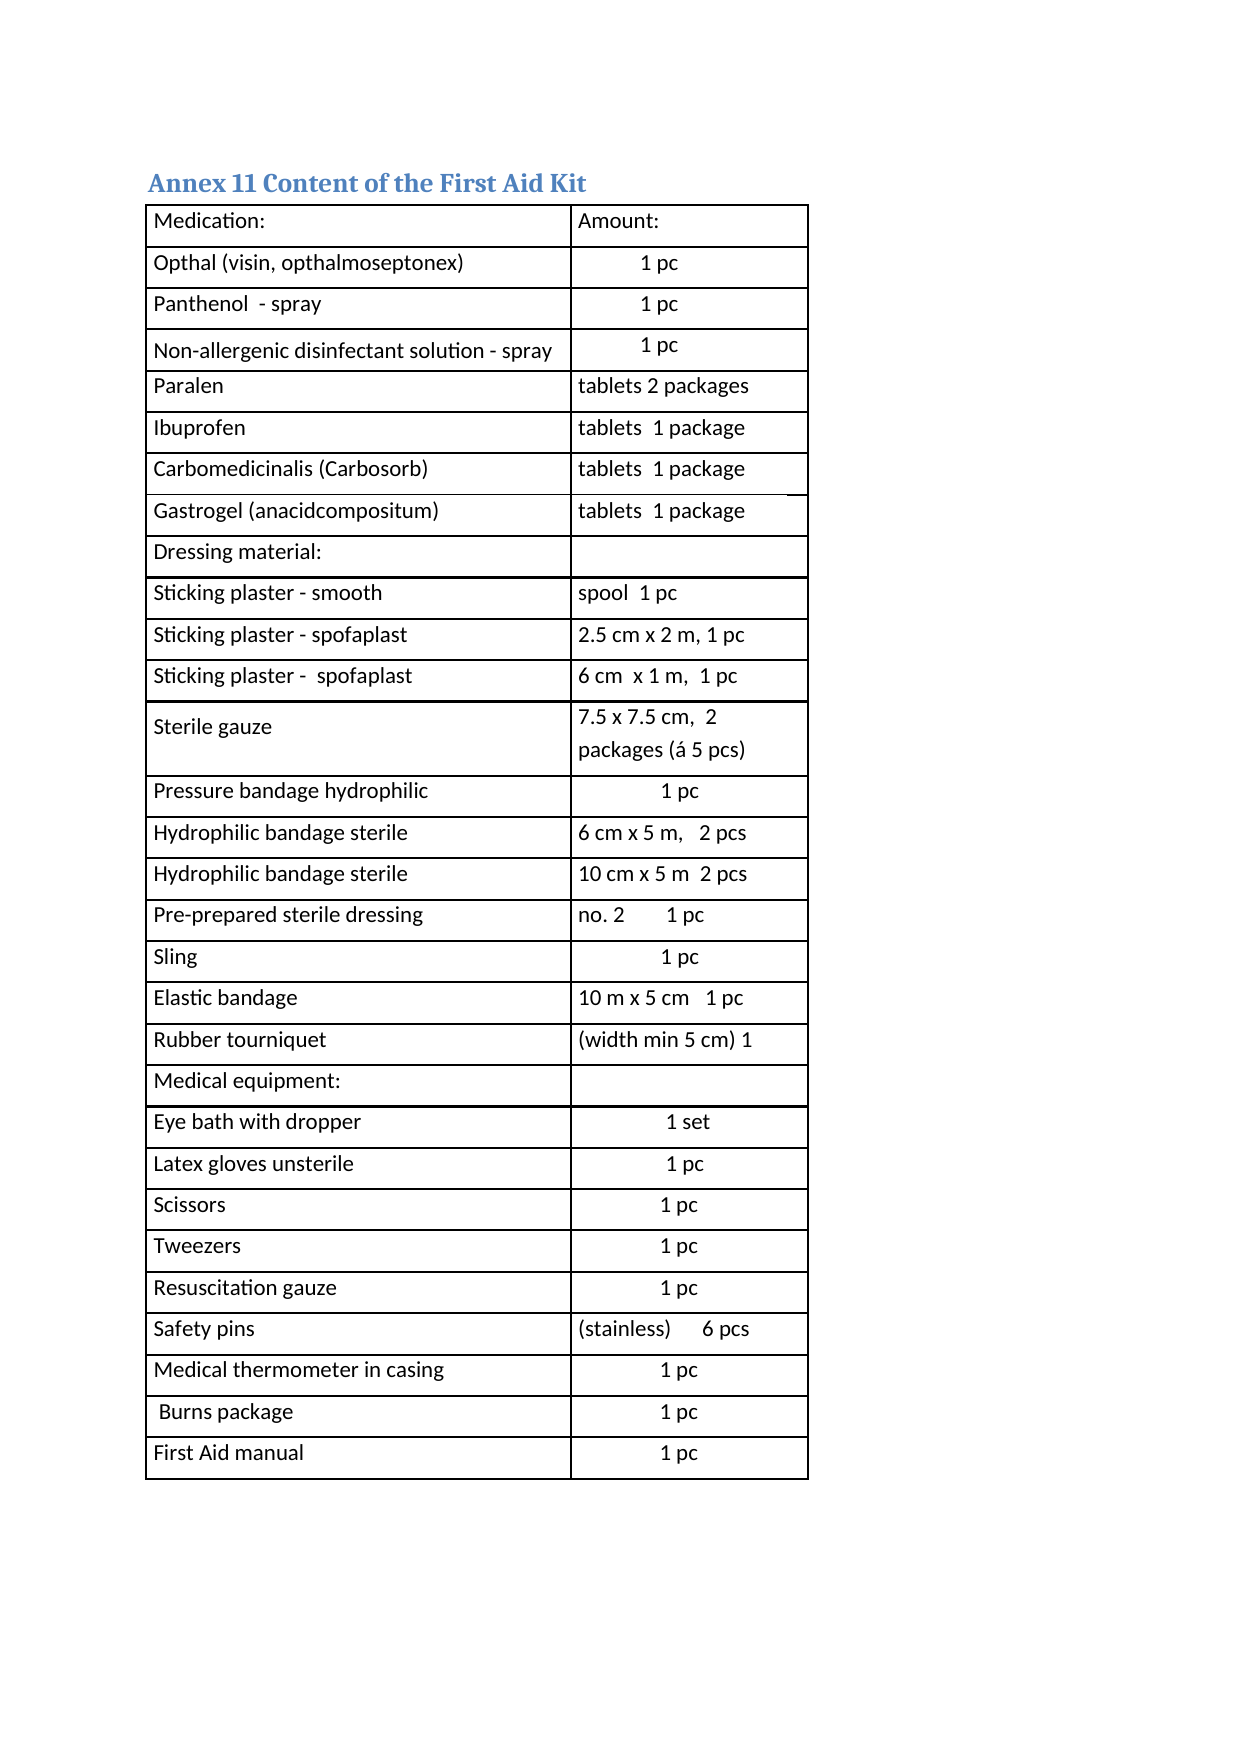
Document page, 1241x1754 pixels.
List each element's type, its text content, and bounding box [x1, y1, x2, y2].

table_cell [787, 372, 807, 411]
table_cell [787, 818, 807, 857]
table_cell Non-allergenic disinfectant solution - spray [147, 330, 570, 369]
table_cell Pre-prepared sterile dressing [147, 901, 570, 940]
table_cell 1 pc [572, 330, 787, 369]
table_cell Ibuprofen [147, 413, 570, 452]
table_cell 1 pc [572, 289, 787, 328]
table_cell Safety pins [147, 1314, 570, 1353]
table_cell [787, 248, 807, 287]
table_cell 7.5 x 7.5 cm, 2 packages (á 5 pcs) [572, 703, 787, 774]
table_cell Medical thermometer in casing [147, 1356, 570, 1395]
table_cell [787, 620, 807, 659]
table_cell Rubber tourniquet [147, 1025, 570, 1064]
table_cell Panthenol - spray [147, 289, 570, 328]
table_cell [787, 1190, 807, 1229]
table_cell 6 cm x 5 m, 2 pcs [572, 818, 787, 857]
table_cell Carbomedicinalis (Carbosorb) [147, 454, 570, 494]
table_cell [787, 413, 807, 452]
table_cell [787, 579, 807, 618]
table_cell [787, 1149, 807, 1188]
table_cell 1 pc [572, 1190, 787, 1229]
table_cell Tweezers [147, 1231, 570, 1271]
table_cell 1 pc [572, 1273, 787, 1312]
table_cell Sterile gauze [147, 703, 570, 774]
table_cell [787, 496, 807, 535]
table_cell [787, 777, 807, 816]
table_cell Dressing material: [147, 537, 570, 576]
table_cell (stainless) 6 pcs [572, 1314, 787, 1353]
table_cell Paralen [147, 372, 570, 411]
table_cell [787, 1273, 807, 1312]
table_cell 1 pc [572, 1231, 787, 1271]
table_cell [787, 1438, 807, 1477]
table_cell [787, 1025, 807, 1064]
table_cell 1 pc [572, 1438, 787, 1477]
table_cell Sticking plaster - spofaplast [147, 661, 570, 700]
table_cell (width min 5 cm) 1 pc [572, 1025, 787, 1064]
table_cell Gastrogel (anacidcompositum) [147, 495, 570, 535]
table_cell 10 cm x 5 m 2 pcs [572, 859, 787, 898]
table_cell [787, 537, 807, 576]
table_cell 1 pc [572, 248, 787, 287]
table_header Amount: [572, 206, 787, 246]
table_cell [572, 537, 787, 576]
table_cell no. 2 1 pc [572, 901, 787, 940]
table_cell [787, 1314, 807, 1353]
table_cell [787, 1231, 807, 1271]
table_cell tablets 2 packages [572, 372, 787, 411]
table_header Medication: [147, 206, 570, 246]
table_cell tablets 1 package [572, 454, 787, 494]
table_cell [787, 289, 807, 328]
table_cell Burns package [147, 1397, 570, 1436]
table_cell 1 pc [572, 1149, 787, 1188]
table_cell [787, 330, 807, 369]
table_cell 1 pc [572, 777, 787, 816]
table_cell Scissors [147, 1190, 570, 1229]
table_cell tablets 1 package [572, 495, 787, 535]
table_header [787, 206, 807, 246]
table_cell 1 pc [572, 1397, 787, 1436]
table_cell Sling [147, 942, 570, 981]
table_cell tablets 1 package [572, 413, 787, 452]
table_cell Eye bath with dropper [147, 1108, 570, 1147]
table_cell 1 pc [572, 1356, 787, 1395]
table_cell Hydrophilic bandage sterile [147, 818, 570, 857]
table_cell First Aid manual [147, 1438, 570, 1477]
table_cell [787, 1108, 807, 1147]
table_cell Opthal (visin, opthalmoseptonex) [147, 248, 570, 287]
table_cell Hydrophilic bandage sterile [147, 859, 570, 898]
table_cell [787, 859, 807, 898]
table_cell Elastic bandage [147, 983, 570, 1023]
table_cell [787, 942, 807, 981]
table_cell [787, 454, 807, 494]
subtitle Annex 11 Content of the First Aid Kit [148, 168, 1093, 199]
table_cell [787, 661, 807, 700]
table_cell [787, 1397, 807, 1436]
table_cell 1 set [572, 1108, 787, 1147]
table_cell 6 cm x 1 m, 1 pc [572, 661, 787, 700]
table_cell [787, 1066, 807, 1105]
table_cell Sticking plaster - spofaplast [147, 620, 570, 659]
table_cell 1 pc [572, 942, 787, 981]
table_cell spool 1 pc [572, 579, 787, 618]
table_cell Medical equipment: [147, 1066, 570, 1105]
table_cell [787, 703, 807, 774]
table_cell [787, 1356, 807, 1395]
table_cell [787, 983, 807, 1023]
table_cell [572, 1066, 787, 1105]
table_cell 10 m x 5 cm 1 pc [572, 983, 787, 1023]
table_cell Latex gloves unsterile [147, 1149, 570, 1188]
table_cell Resuscitation gauze [147, 1273, 570, 1312]
table_cell Pressure bandage hydrophilic [147, 777, 570, 816]
table_cell Sticking plaster - smooth [147, 579, 570, 618]
table_cell 2.5 cm x 2 m, 1 pc [572, 620, 787, 659]
table_cell [787, 901, 807, 940]
